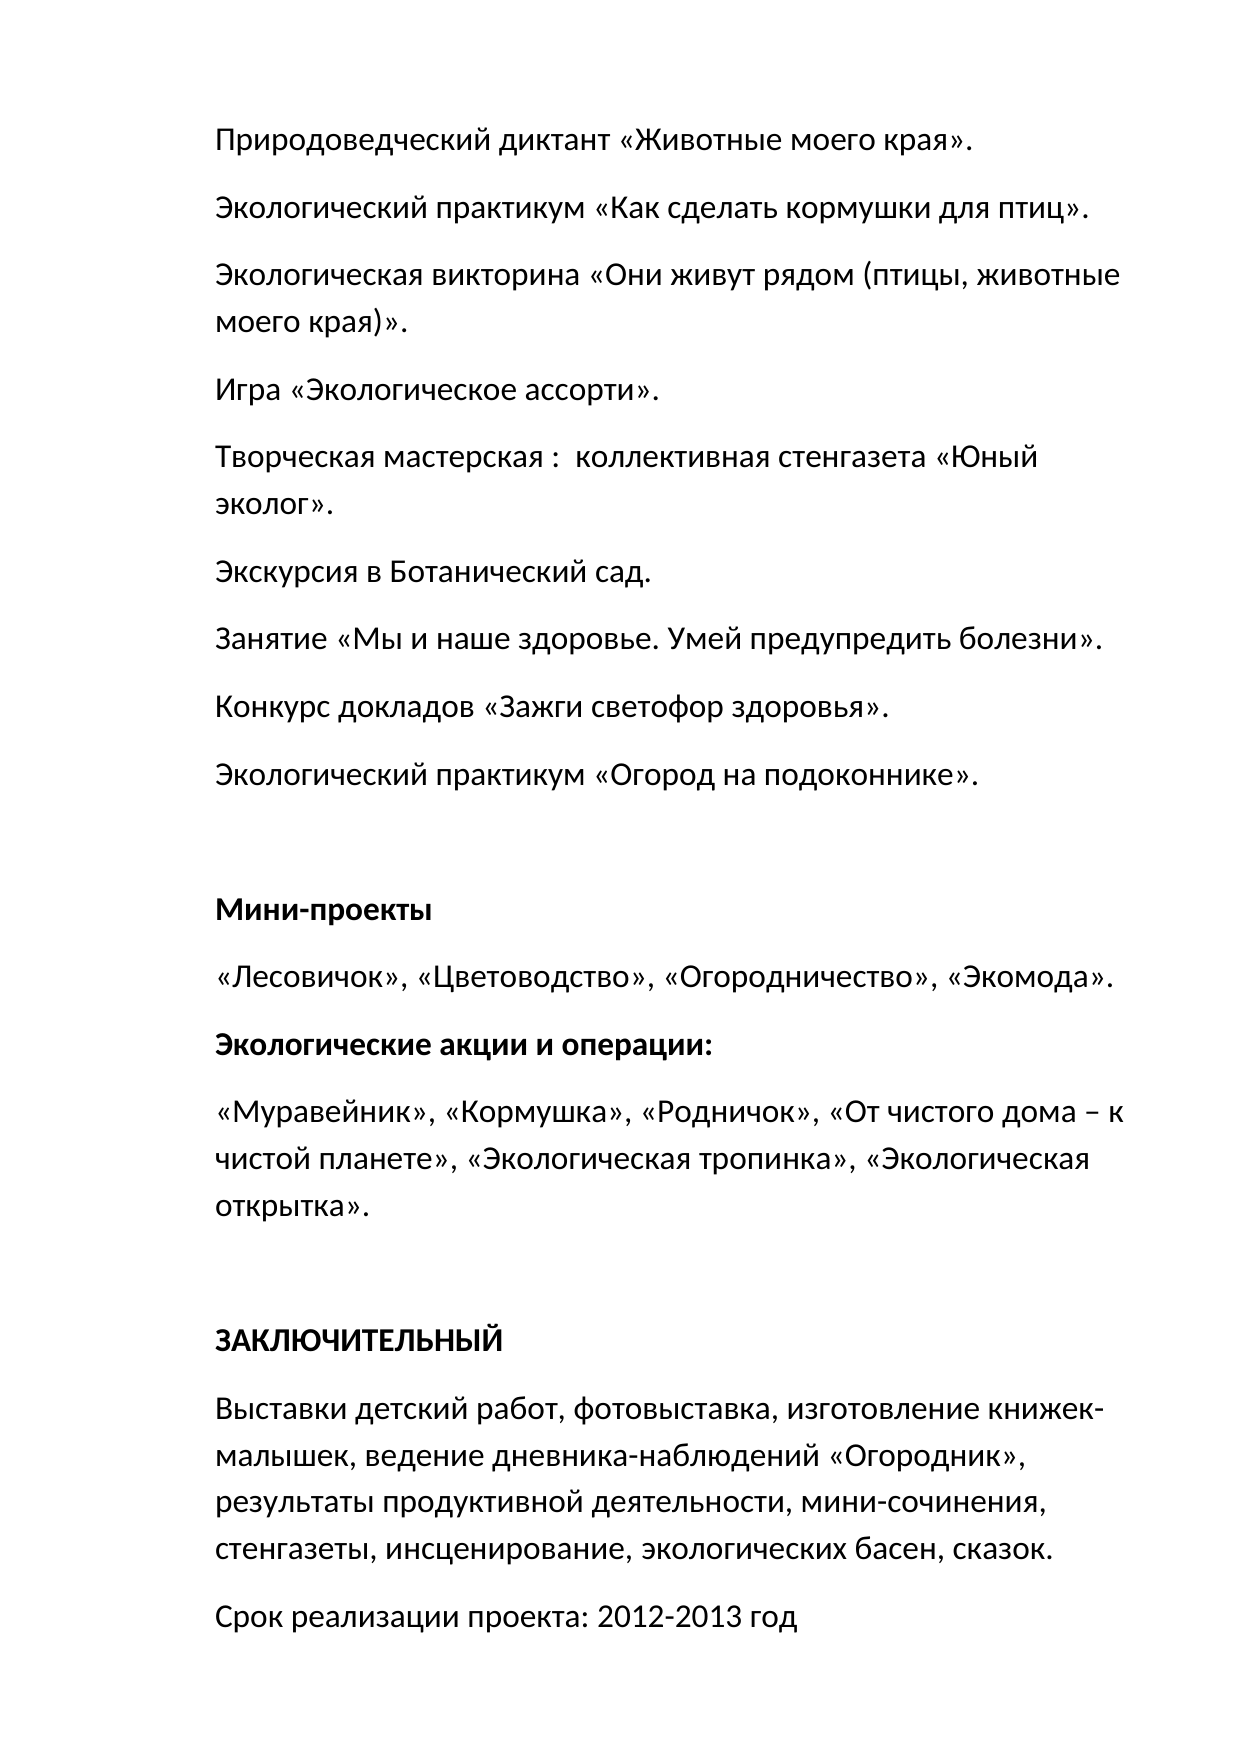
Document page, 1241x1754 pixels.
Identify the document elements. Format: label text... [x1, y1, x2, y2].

text Экологическая викторина «Они живут рядом (птицы, животные моего края)». [215, 253, 1152, 341]
text Занятие «Мы и наше здоровье. Умей предупредить болезни». [215, 617, 1152, 658]
text Выставки детский работ, фотовыставка, изготовление книжек-малышек, ведение дневника-наблюдений «Огородник», результаты продуктивной деятельности, мини-сочинения, стенгазеты, инсценирование, экологических басен, сказок. [215, 1387, 1152, 1568]
text Мини-проекты [215, 888, 1152, 928]
text Природоведческий диктант «Животные моего края». [215, 118, 1152, 159]
text Экологические акции и операции: [215, 1023, 1152, 1064]
text Экологический практикум «Огород на подоконнике». [215, 752, 1152, 793]
text Творческая мастерская : коллективная стенгазета «Юный эколог». [215, 435, 1152, 523]
text Конкурс докладов «Зажги светофор здоровья». [215, 685, 1152, 726]
text «Муравейник», «Кормушка», «Родничок», «От чистого дома – к чистой планете», «Экологическая тропинка», «Экологическая открытка». [215, 1091, 1152, 1225]
text Срок реализации проекта: 2012-2013 год [215, 1595, 1152, 1636]
text «Лесовичок», «Цветоводство», «Огородничество», «Экомода». [215, 955, 1152, 996]
text Экологический практикум «Как сделать кормушки для птиц». [215, 186, 1152, 226]
text ЗАКЛЮЧИТЕЛЬНЫЙ [215, 1319, 1152, 1360]
text Игра «Экологическое ассорти». [215, 368, 1152, 408]
text Экскурсия в Ботанический сад. [215, 550, 1152, 590]
